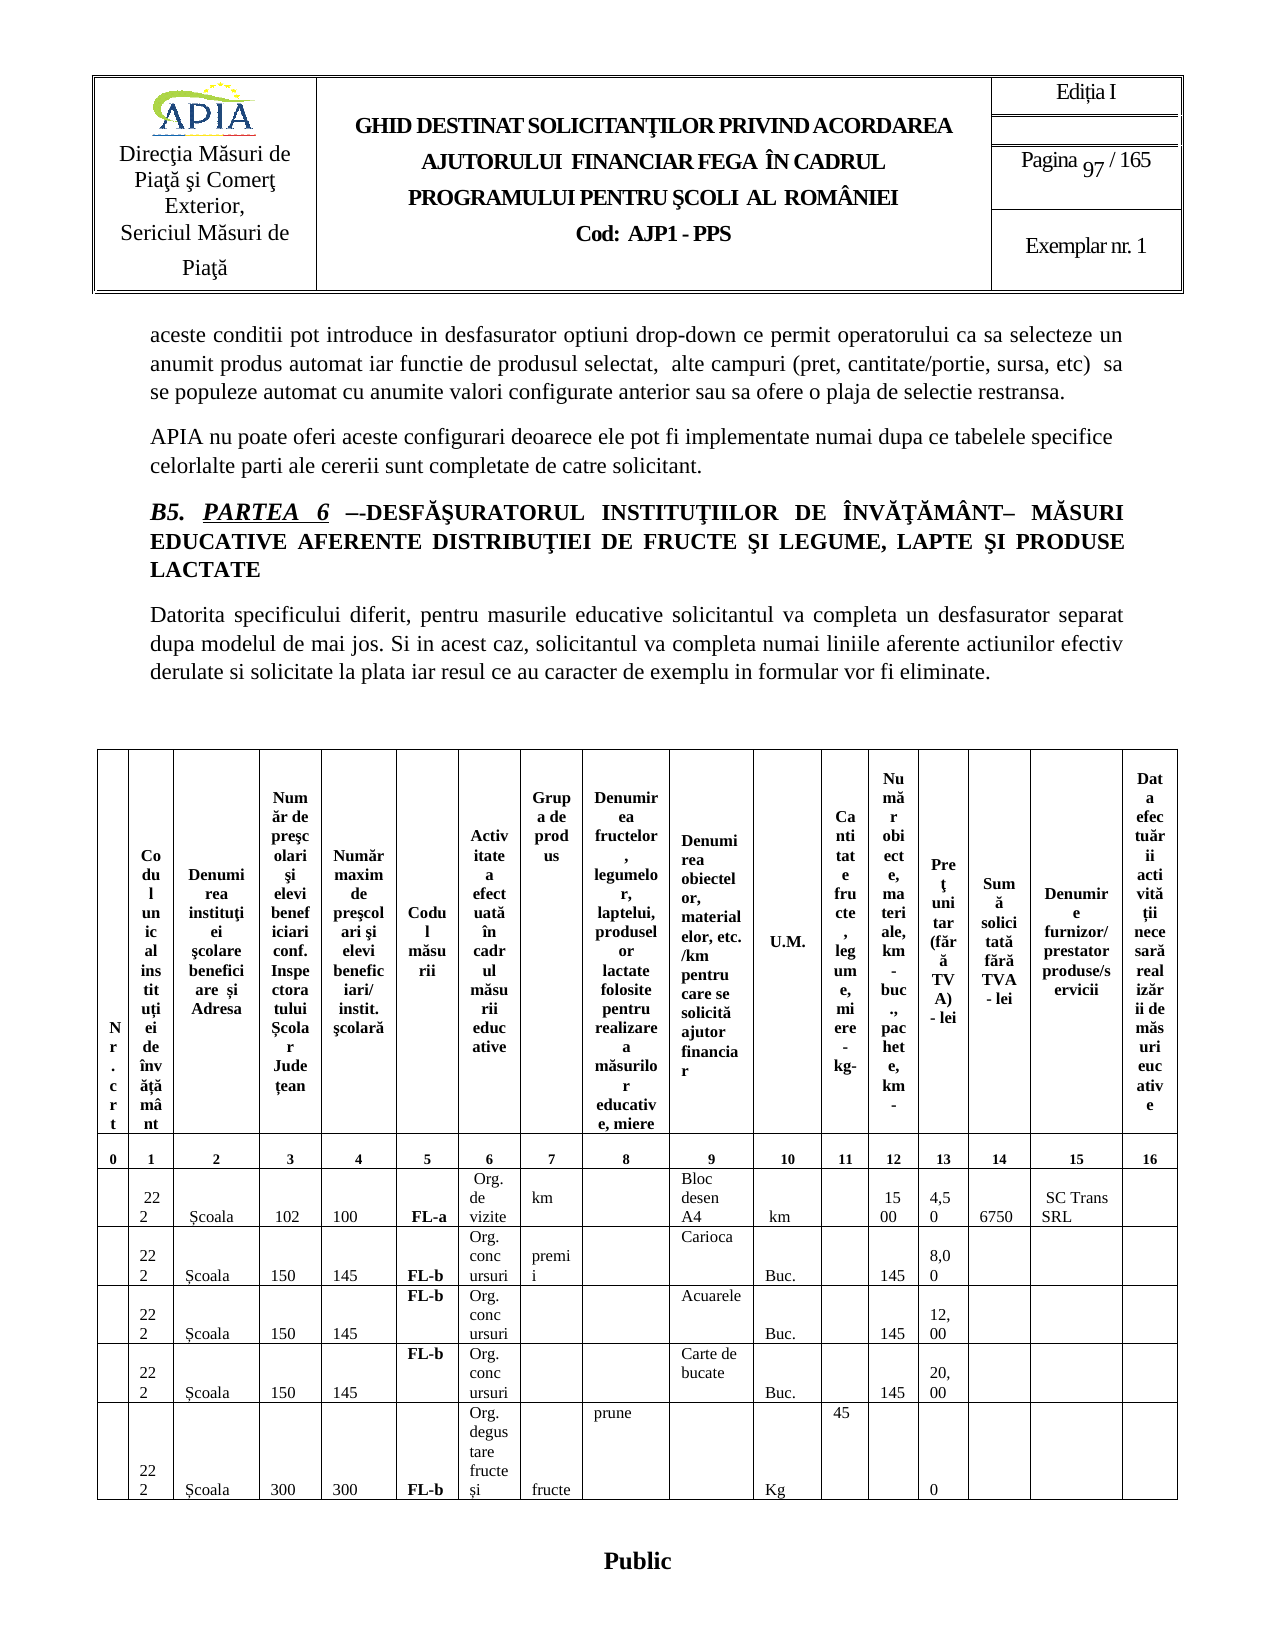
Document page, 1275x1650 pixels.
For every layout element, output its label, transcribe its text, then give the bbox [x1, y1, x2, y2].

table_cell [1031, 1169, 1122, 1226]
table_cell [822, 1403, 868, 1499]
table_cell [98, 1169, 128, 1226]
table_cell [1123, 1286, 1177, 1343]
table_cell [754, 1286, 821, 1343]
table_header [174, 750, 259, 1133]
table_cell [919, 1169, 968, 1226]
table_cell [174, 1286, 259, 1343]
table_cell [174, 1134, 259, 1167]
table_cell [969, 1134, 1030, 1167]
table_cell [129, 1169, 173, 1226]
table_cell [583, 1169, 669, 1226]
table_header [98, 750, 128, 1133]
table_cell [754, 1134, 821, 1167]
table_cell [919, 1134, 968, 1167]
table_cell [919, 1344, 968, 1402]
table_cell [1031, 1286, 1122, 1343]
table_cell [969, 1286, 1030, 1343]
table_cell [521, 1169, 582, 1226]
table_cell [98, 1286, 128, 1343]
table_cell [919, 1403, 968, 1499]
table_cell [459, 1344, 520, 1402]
picture [147, 78, 263, 140]
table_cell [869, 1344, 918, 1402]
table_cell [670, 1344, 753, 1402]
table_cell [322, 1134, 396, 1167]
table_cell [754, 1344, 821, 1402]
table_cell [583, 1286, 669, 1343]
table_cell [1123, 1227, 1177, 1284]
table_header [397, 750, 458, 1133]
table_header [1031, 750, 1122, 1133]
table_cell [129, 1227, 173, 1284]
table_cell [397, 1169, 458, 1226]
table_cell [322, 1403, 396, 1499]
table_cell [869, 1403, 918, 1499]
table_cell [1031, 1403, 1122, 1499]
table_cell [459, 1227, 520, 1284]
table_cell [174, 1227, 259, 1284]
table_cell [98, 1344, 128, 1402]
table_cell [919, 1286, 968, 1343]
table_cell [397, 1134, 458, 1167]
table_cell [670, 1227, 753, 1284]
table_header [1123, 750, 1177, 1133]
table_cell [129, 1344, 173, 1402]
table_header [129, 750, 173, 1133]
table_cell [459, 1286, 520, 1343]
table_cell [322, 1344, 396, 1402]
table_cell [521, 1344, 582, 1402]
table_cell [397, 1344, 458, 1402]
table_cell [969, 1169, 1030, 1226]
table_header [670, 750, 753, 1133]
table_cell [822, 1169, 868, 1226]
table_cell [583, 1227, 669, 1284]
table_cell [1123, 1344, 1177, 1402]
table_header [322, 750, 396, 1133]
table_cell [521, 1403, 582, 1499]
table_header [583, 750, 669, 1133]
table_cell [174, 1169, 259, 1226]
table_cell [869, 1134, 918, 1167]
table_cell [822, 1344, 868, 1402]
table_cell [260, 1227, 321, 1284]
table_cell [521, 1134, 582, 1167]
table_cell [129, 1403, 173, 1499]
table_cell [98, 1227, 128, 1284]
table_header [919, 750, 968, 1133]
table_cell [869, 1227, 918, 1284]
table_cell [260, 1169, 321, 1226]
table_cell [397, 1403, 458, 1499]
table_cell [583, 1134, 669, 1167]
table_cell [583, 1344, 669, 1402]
text APIA nu poate oferi aceste configurari deoarece ele pot fi implementate numai dupa ce tabelele specifice celorlalte parti ale cererii sunt completate de catre solicitant. [150, 423, 1125, 478]
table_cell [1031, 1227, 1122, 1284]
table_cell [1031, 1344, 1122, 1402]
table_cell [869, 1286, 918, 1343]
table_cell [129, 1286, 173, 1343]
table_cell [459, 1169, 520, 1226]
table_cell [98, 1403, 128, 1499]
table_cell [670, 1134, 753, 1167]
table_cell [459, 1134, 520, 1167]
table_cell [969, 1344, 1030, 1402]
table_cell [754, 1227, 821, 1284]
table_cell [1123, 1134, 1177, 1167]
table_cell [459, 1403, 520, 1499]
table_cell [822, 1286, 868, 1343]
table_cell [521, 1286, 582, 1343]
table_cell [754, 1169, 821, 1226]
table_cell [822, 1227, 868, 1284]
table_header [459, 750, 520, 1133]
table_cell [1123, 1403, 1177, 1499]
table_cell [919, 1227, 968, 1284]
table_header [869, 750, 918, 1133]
text B5. PARTEA 6 –-DESFĂŞURATORUL INSTITUŢIILOR DE ÎNVĂŢĂMÂNT– MĂSURI EDUCATIVE AFERENTE DISTRIBUŢIEI DE FRUCTE ŞI LEGUME, LAPTE ŞI PRODUSE LACTATE [150, 497, 1125, 583]
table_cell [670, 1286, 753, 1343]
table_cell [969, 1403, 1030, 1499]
text Datorita specificului diferit, pentru masurile educative solicitantul va completa un desfasurator separat dupa modelul de mai jos. Si in acest caz, solicitantul va completa numai liniile aferente actiunilor efectiv derulate si solicitate la plata iar resul ce au caracter de exemplu in formular vor fi eliminate. [150, 601, 1125, 684]
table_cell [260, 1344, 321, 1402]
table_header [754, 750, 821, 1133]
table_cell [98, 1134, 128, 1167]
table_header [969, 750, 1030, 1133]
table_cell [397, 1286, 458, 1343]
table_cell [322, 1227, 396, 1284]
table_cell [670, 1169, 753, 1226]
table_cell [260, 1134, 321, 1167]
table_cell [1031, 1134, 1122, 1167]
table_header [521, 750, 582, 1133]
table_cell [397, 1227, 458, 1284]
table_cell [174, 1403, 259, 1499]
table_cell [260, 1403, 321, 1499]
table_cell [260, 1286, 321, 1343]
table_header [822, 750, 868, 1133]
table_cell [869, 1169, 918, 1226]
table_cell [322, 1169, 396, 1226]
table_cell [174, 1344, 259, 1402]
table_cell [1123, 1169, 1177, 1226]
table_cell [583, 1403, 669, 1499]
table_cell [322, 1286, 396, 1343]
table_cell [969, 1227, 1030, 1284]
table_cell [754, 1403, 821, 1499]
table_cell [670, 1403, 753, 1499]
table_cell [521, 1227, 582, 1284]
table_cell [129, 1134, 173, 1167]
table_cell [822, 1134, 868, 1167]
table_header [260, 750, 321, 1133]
